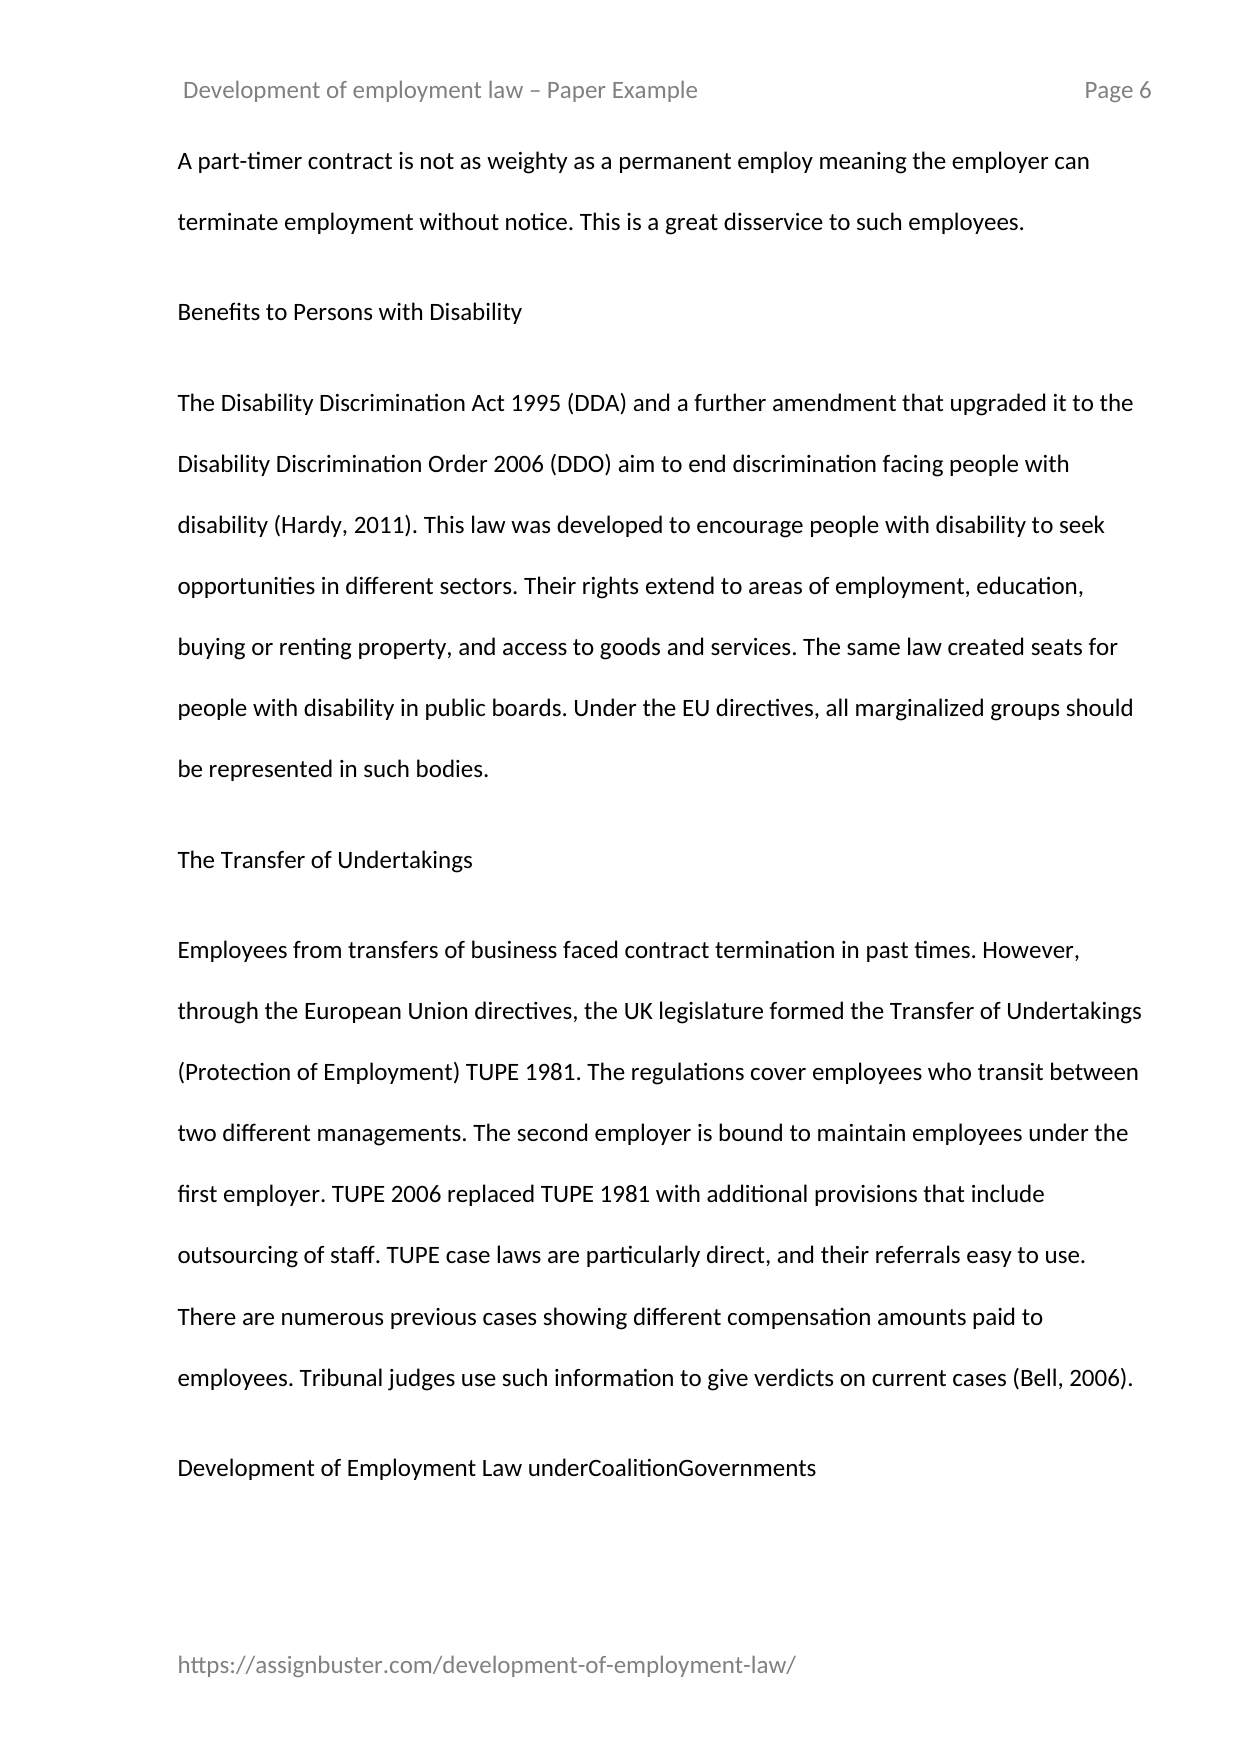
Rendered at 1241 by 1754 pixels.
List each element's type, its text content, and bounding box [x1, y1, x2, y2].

text Employees from transfers of business faced contract termination in past times. However, through the European Union directives, the UK legislature formed the Transfer of Undertakings (Protection of Employment) TUPE 1981. The regulations cover employees who transit between two different managements. The second employer is bound to maintain employees under the first employer. TUPE 2006 replaced TUPE 1981 with additional provisions that include outsourcing of staff. TUPE case laws are particularly direct, and their referrals easy to use. There are numerous previous cases showing different compensation amounts paid to employees. Tribunal judges use such information to give verdicts on current cases (Bell, 2006). [177, 934, 1152, 1392]
text Benefits to Persons with Disability [177, 297, 1152, 327]
text The Disability Discrimination Act 1995 (DDA) and a further amendment that upgraded it to the Disability Discrimination Order 2006 (DDO) aim to end discrimination facing people with disability (Hardy, 2011). This law was developed to encourage people with disability to seek opportunities in different sectors. Their rights extend to areas of employment, education, buying or renting property, and access to goods and services. The same law created seats for people with disability in public boards. Under the EU directives, all marginalized groups should be represented in such bodies. [177, 387, 1152, 784]
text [177, 145, 1152, 237]
text Development of Employment Law underCoalitionGovernments [177, 1452, 1152, 1483]
text The Transfer of Undertakings [177, 844, 1152, 874]
